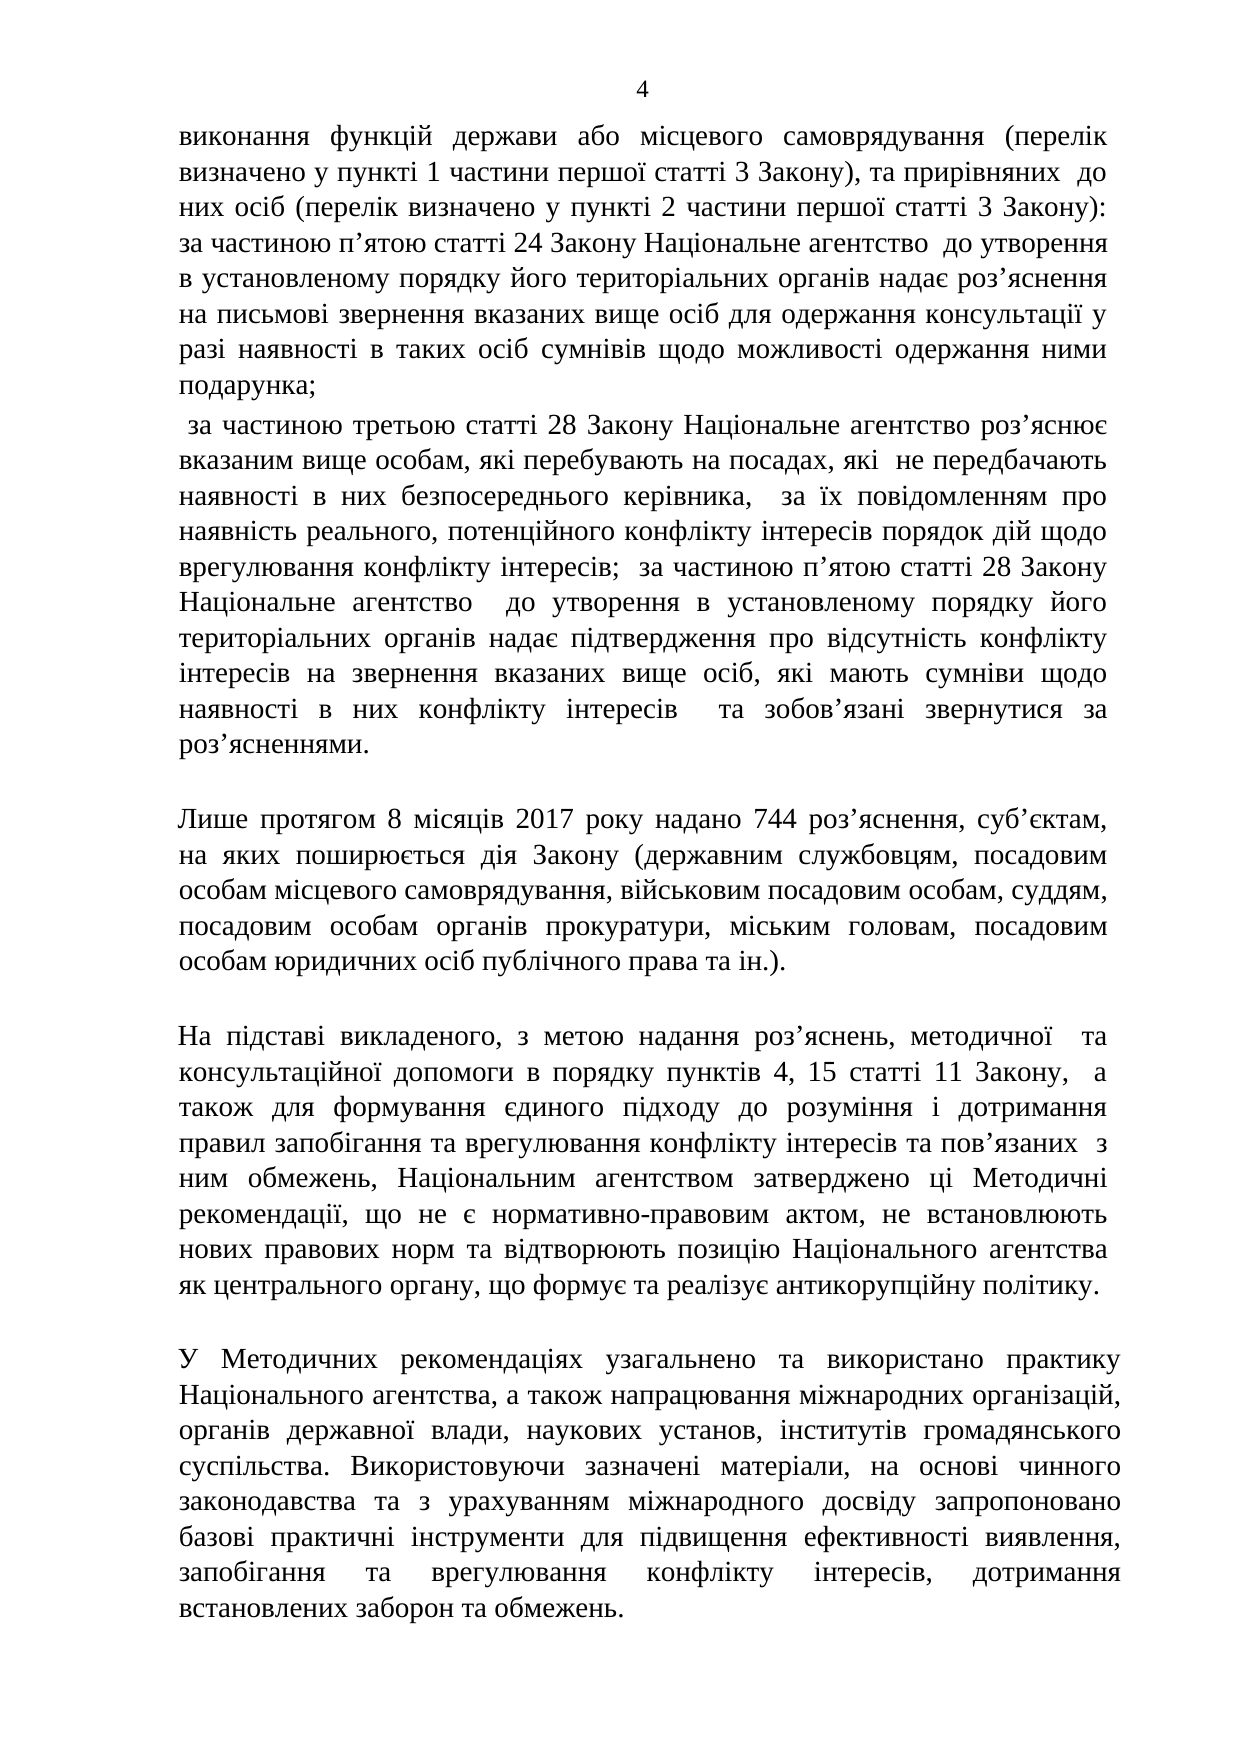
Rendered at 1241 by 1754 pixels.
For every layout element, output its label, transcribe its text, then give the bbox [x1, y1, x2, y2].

text На підставі викладеного, з метою надання роз’яснень, методичної та консультаційної допомоги в порядку пунктів 4, 15 статті 11 Закону, а також для формування єдиного підходу до розуміння і дотримання правил запобігання та врегулювання конфлікту інтересів та пов’язаних з ним обмежень, Національним агентством затверджено ці Методичні рекомендації, що не є нормативно-правовим актом, не встановлюють нових правових норм та відтворюють позицію Національного агентства як центрального органу, що формує та реалізує антикорупційну політику. [177, 1018, 1108, 1301]
text У Методичних рекомендаціях узагальнено та використано практику Національного агентства, а також напрацювання міжнародних організацій, органів державної влади, наукових установ, інститутів громадянського суспільства. Використовуючи зазначені матеріали, на основі чинного законодавства та з урахуванням міжнародного досвіду запропоновано базові практичні інструменти для підвищення ефективності виявлення, запобігання та врегулювання конфлікту інтересів, дотримання встановлених заборон та обмежень. [177, 1341, 1122, 1623]
text за частиною третьою статті 28 Закону Національне агентство роз’яснює вказаним вище особам, які перебувають на посадах, які не передбачають наявності в них безпосереднього керівника, за їх повідомленням про наявність реального, потенційного конфлікту інтересів порядок дій щодо врегулювання конфлікту інтересів; за частиною п’ятою статті 28 Закону Національне агентство до утворення в установленому порядку його територіальних органів надає підтвердження про відсутність конфлікту інтересів на звернення вказаних вище осіб, які мають сумніви щодо наявності в них конфлікту інтересів та зобов’язані звернутися за роз’ясненнями. [177, 407, 1108, 760]
text Лише протягом 8 місяців 2017 року надано 744 роз’яснення, суб’єктам, на яких поширюється дія Закону (державним службовцям, посадовим особам місцевого самоврядування, військовим посадовим особам, суддям, посадовим особам органів прокуратури, міським головам, посадовим особам юридичних осіб публічного права та ін.). [177, 801, 1108, 977]
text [177, 118, 1108, 401]
